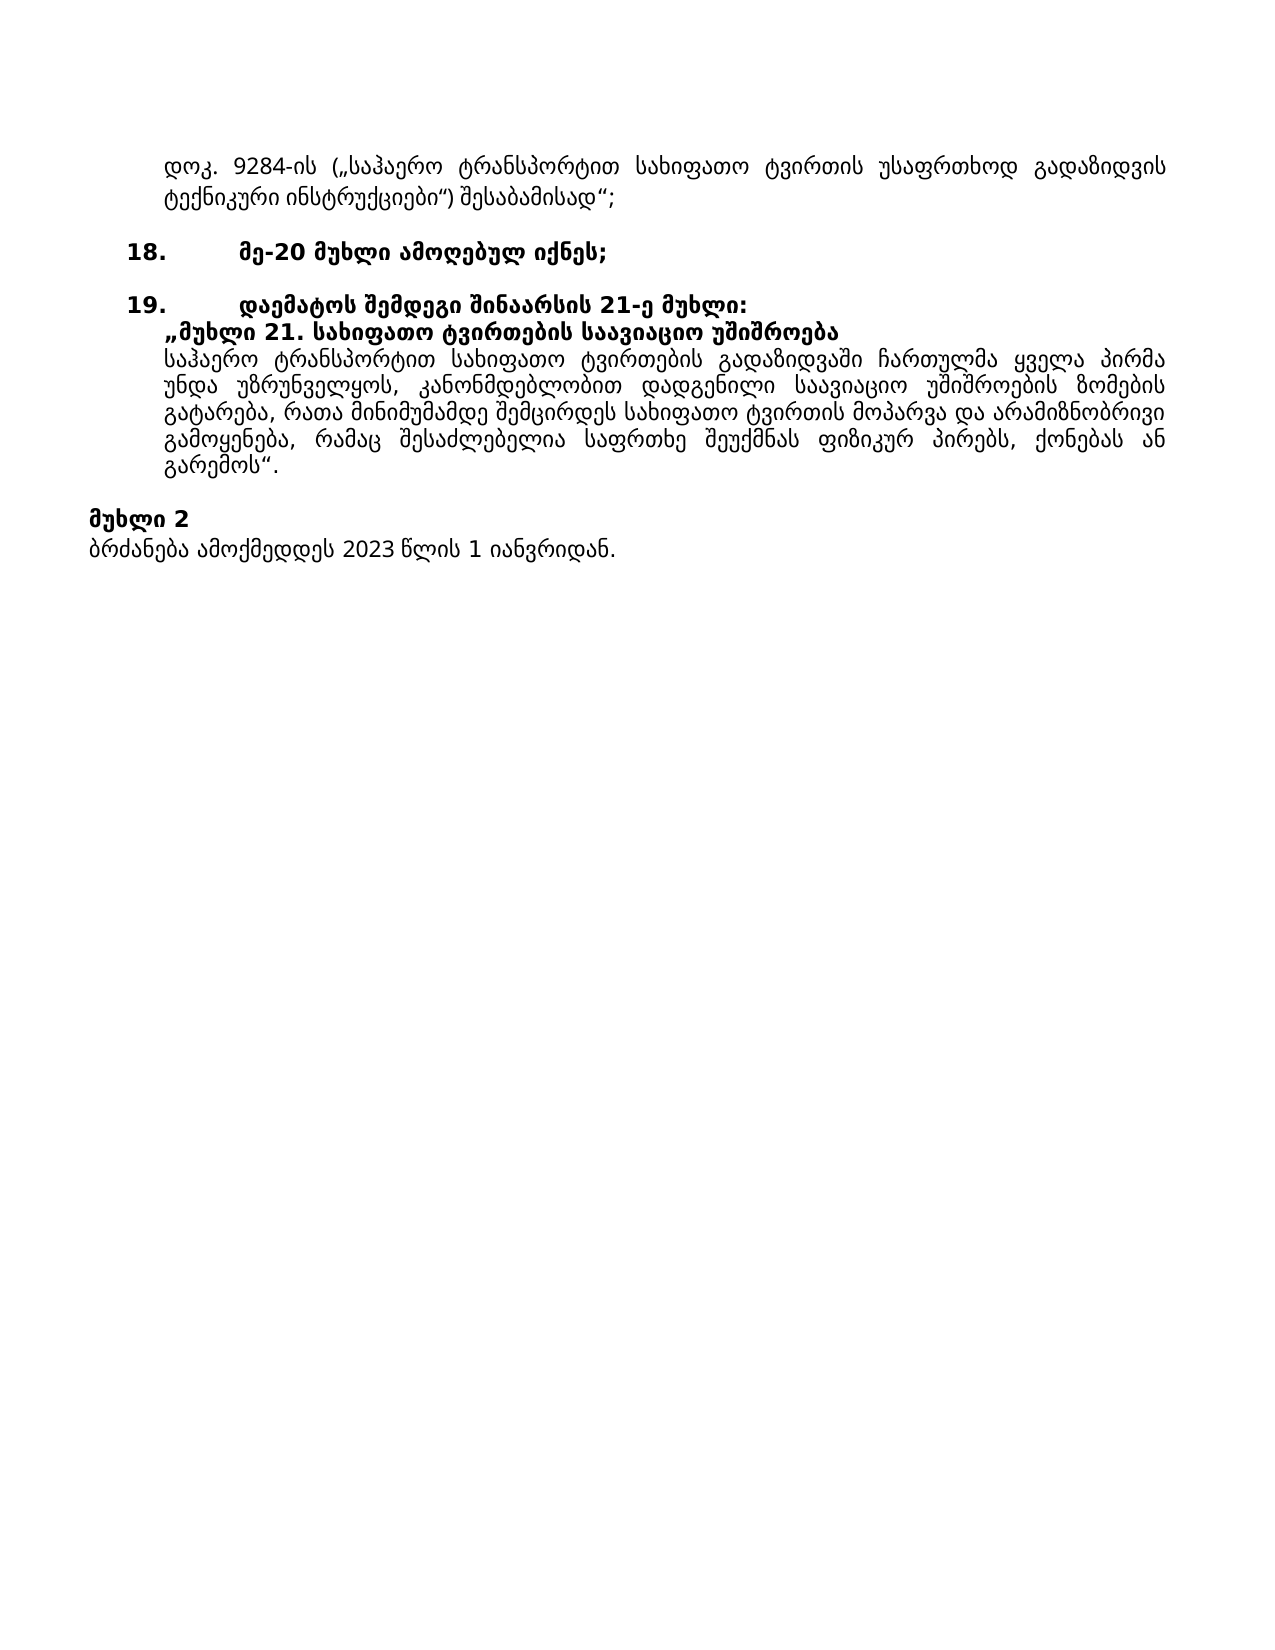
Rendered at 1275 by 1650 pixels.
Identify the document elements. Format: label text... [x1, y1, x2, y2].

list დაემატოს შემდეგი შინაარსის 21-ე მუხლი: [126, 292, 1167, 319]
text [164, 150, 1167, 212]
text მუხლი 2 [89, 506, 1167, 532]
list მე-20 მუხლი ამოღებულ იქნეს; [126, 239, 1167, 266]
text საჰაერო ტრანსპორტით სახიფათო ტვირთების გადაზიდვაში ჩართულმა ყველა პირმა უნდა უზრუნველყოს, კანონმდებლობით დადგენილი საავიაციო უშიშროების ზომების გატარება, რათა მინიმუმამდე შემცირდეს სახიფათო ტვირთის მოპარვა და არამიზნობრივი გამოყენება, რამაც შესაძლებელია საფრთხე შეუქმნას ფიზიკურ პირებს, ქონებას ან გარემოს“. [164, 346, 1167, 479]
text „მუხლი 21. სახიფათო ტვირთების საავიაციო უშიშროება [164, 319, 1167, 346]
text ბრძანება ამოქმედდეს 2023 წლის 1 იანვრიდან. [89, 532, 1167, 564]
